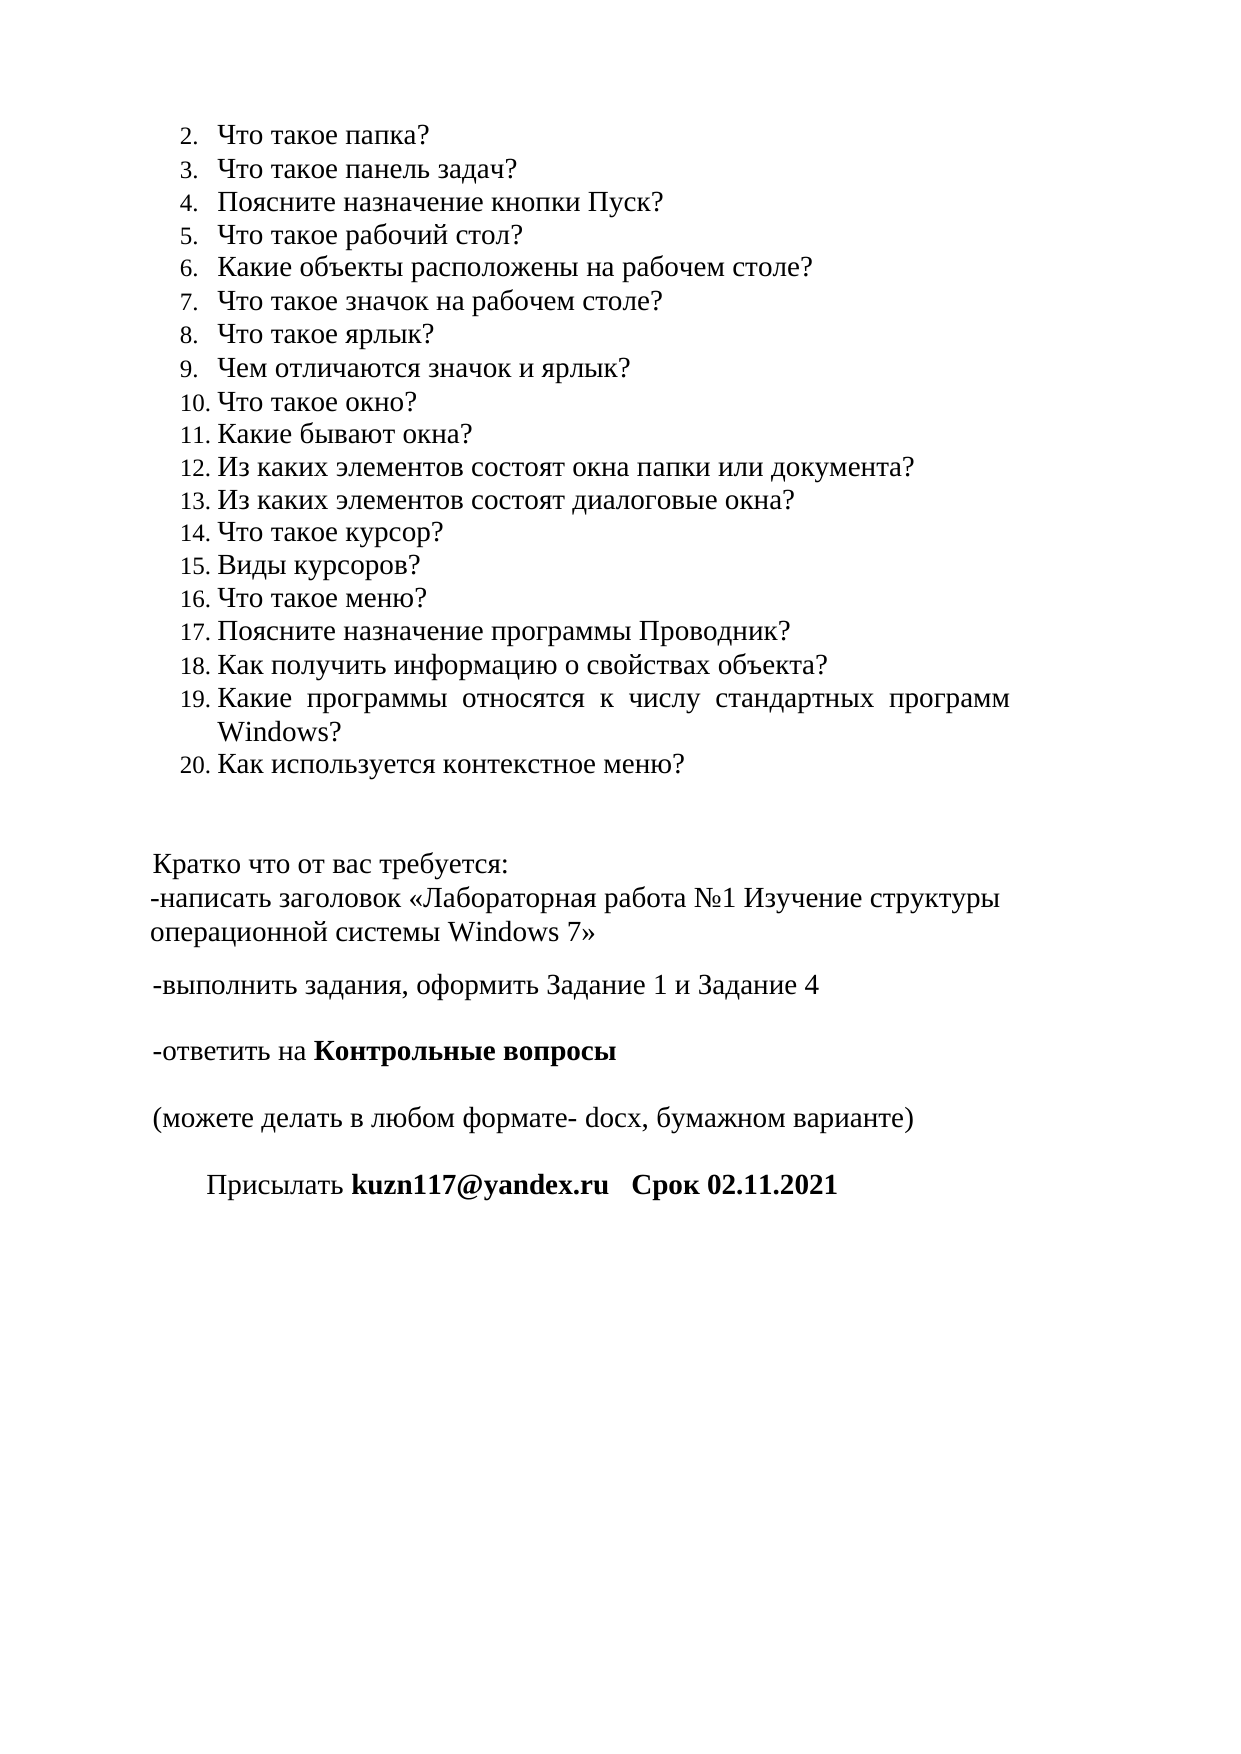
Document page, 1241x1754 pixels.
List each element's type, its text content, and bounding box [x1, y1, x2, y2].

text Кратко что от вас требуется: [150, 847, 1152, 880]
text Windows? [217, 714, 1152, 747]
text (можете делать в любом формате- docx, бумажном варианте) [150, 1101, 1152, 1134]
list Какие программы относятся к числу стандартных программ [179, 680, 1152, 714]
list Что такое ярлык? [179, 317, 1152, 350]
list Из каких элементов состоят окна папки или документа? [179, 450, 1152, 483]
list Что такое рабочий стол? [179, 218, 1152, 251]
list Из каких элементов состоят диалоговые окна? [179, 483, 1152, 516]
list Какие объекты расположены на рабочем столе? [179, 251, 1152, 283]
list Что такое значок на рабочем столе? [179, 283, 1152, 317]
text -написать заголовок «Лабораторная работа №1 Изучение структуры операционной системы Windows 7» [150, 880, 1179, 947]
text -ответить на Контрольные вопросы [150, 1034, 1152, 1067]
list Как используется контекстное меню? [179, 747, 1152, 780]
list Чем отличаются значок и ярлык? [179, 350, 1152, 384]
list Виды курсоров? [179, 548, 1152, 581]
list Что такое курсор? [179, 516, 1152, 548]
list Что такое папка? [179, 117, 1152, 151]
list Как получить информацию о свойствах объекта? [179, 647, 1152, 680]
list Что такое панель задач? [179, 151, 1152, 184]
list Поясните назначение кнопки Пуск? [179, 184, 1152, 218]
text -выполнить задания, оформить Задание 1 и Задание 4 [150, 968, 1152, 1001]
list Что такое окно? [179, 384, 1152, 417]
list Какие бывают окна? [179, 417, 1152, 450]
list Поясните назначение программы Проводник? [179, 614, 1152, 647]
list Что такое меню? [179, 581, 1152, 614]
text Присылать kuzn117@yandex.ru Срок 02.11.2021 [150, 1167, 1152, 1201]
